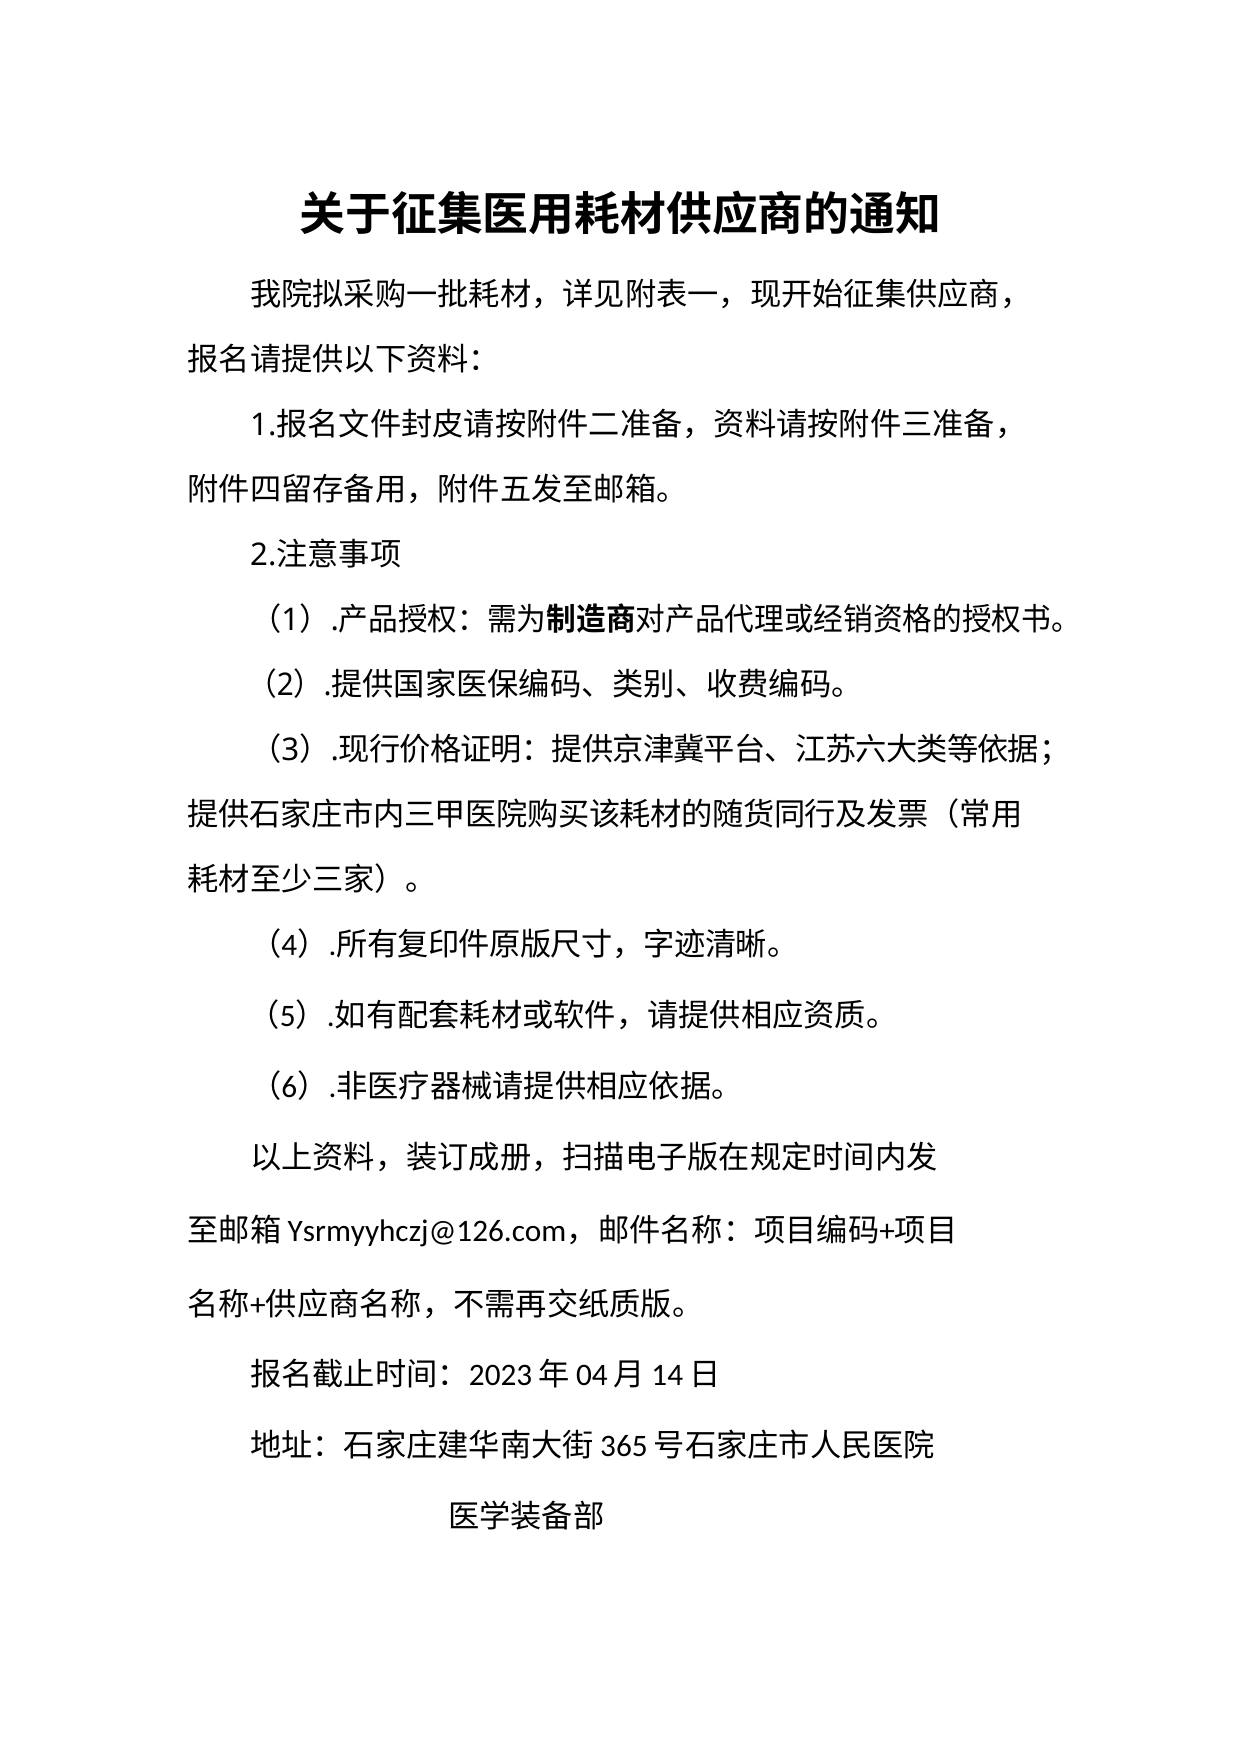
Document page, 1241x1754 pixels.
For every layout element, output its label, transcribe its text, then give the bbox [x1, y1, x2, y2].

list 我院拟采购一批耗材，详见附表一，现开始征集供应商，报名请提供以下资料： [187, 259, 1053, 389]
list （5）.如有配套耗材或软件，请提供相应资质。 [187, 980, 958, 1045]
list 以上资料，装订成册，扫描电子版在规定时间内发至邮箱Ysrmyyhczj@126.com，邮件名称：项目编码+项目名称+供应商名称，不需再交纸质版。 [187, 1122, 958, 1334]
list （6）.非医疗器械请提供相应依据。 [187, 1051, 958, 1116]
list 1.报名文件封皮请按附件二准备，资料请按附件三准备，附件四留存备用，附件五发至邮箱。 [187, 389, 1053, 519]
list （4）.所有复印件原版尺寸，字迹清晰。 [187, 909, 958, 974]
list 2.注意事项 [187, 519, 1053, 584]
list 医学装备部 [187, 1481, 958, 1546]
list （3）.现行价格证明：提供京津冀平台、江苏六大类等依据；提供石家庄市内三甲医院购买该耗材的随货同行及发票（常用耗材至少三家）。 [187, 714, 1053, 909]
text 关于征集医用耗材供应商的通知 [187, 162, 1053, 259]
list （1）.产品授权：需为制造商对产品代理或经销资格的授权书。 [187, 584, 1053, 649]
list （2）.提供国家医保编码、类别、收费编码。 [187, 649, 1053, 714]
list 报名截止时间：2023年04月14日 [187, 1340, 958, 1405]
list 地址：石家庄建华南大街365号石家庄市人民医院 [187, 1411, 958, 1476]
